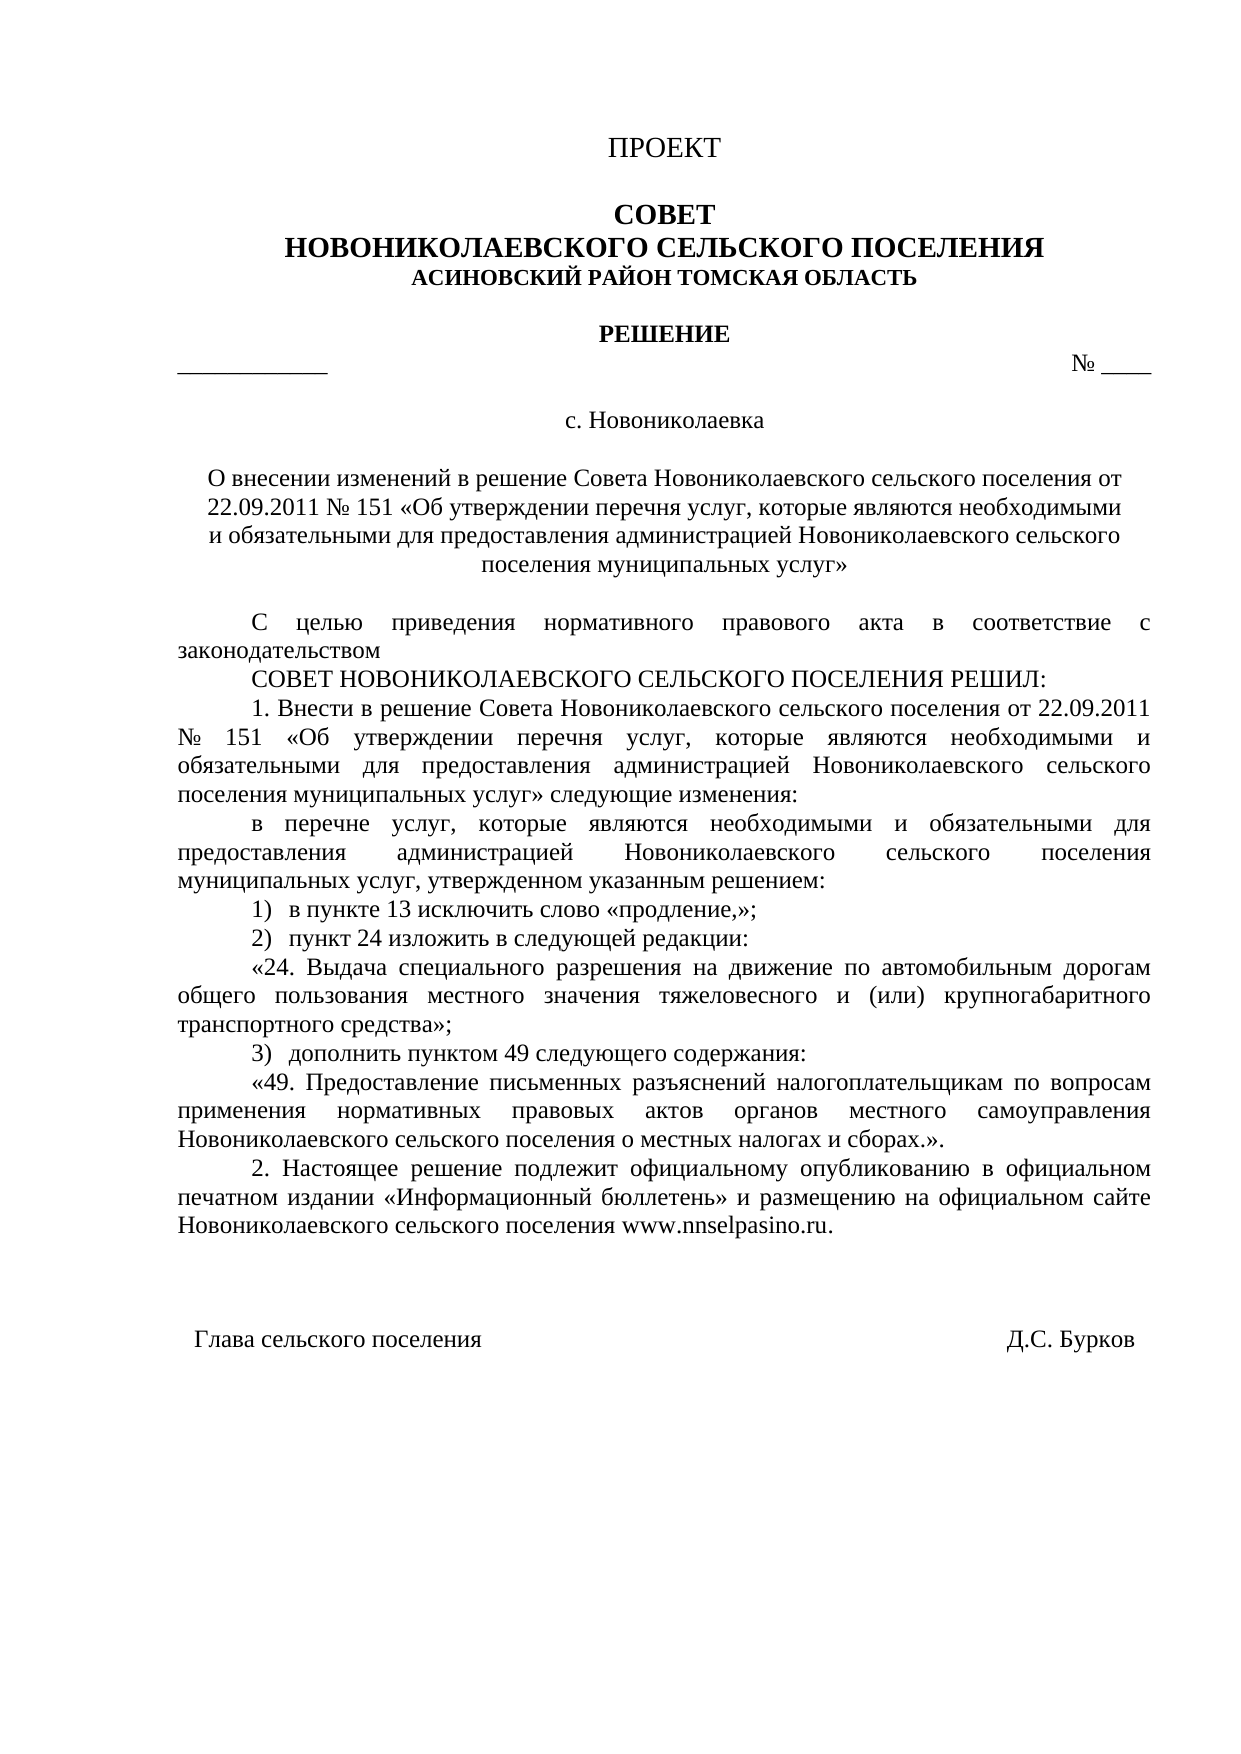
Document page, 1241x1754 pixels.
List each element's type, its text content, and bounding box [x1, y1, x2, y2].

text 2. Настоящее решение подлежит официальному опубликованию в официальном печатном издании «Информационный бюллетень» и размещению на официальном сайте Новониколаевского сельского поселения www.nnselpasino.ru. [177, 1153, 1152, 1239]
text Глава сельского поселения Д.С. Бурков [177, 1324, 1152, 1353]
text РЕШЕНИЕ [177, 319, 1152, 348]
text с. Новониколаевка [177, 405, 1152, 434]
text С целью приведения нормативного правового акта в соответствие с законодательством [177, 607, 1152, 664]
text ____________ № ____ [177, 348, 1152, 377]
text О внесении изменений в решение Совета Новониколаевского сельского поселения от 22.09.2011 № 151 «Об утверждении перечня услуг, которые являются необходимыми [177, 463, 1152, 520]
text и обязательными для предоставления администрацией Новониколаевского сельского поселения муниципальных услуг» [177, 520, 1152, 578]
text «49. Предоставление письменных разъяснений налогоплательщикам по вопросам применения нормативных правовых актов органов местного самоуправления Новониколаевского сельского поселения о местных налогах и сборах.». [177, 1067, 1152, 1153]
text АСИНОВСКИЙ РАЙОН ТОМСКАЯ ОБЛАСТЬ [177, 264, 1152, 290]
text «24. Выдача специального разрешения на движение по автомобильным дорогам общего пользования местного значения тяжеловесного и (или) крупногабаритного транспортного средства»; [177, 952, 1152, 1038]
text 1. Внести в решение Совета Новониколаевского сельского поселения от 22.09.2011 № 151 «Об утверждении перечня услуг, которые являются необходимыми и обязательными для предоставления администрацией Новониколаевского сельского поселения муниципальных услуг» следующие изменения: [177, 693, 1152, 808]
list пункт 24 изложить в следующей редакции: [251, 923, 1152, 952]
text в перечне услуг, которые являются необходимыми и обязательными для предоставления администрацией Новониколаевского сельского поселения муниципальных услуг, утвержденном указанным решением: [177, 808, 1152, 894]
list дополнить пунктом 49 следующего содержания: [251, 1038, 1152, 1067]
text НОВОНИКОЛАЕВСКОГО СЕЛЬСКОГО ПОСЕЛЕНИЯ [177, 230, 1152, 264]
text СОВЕТ [177, 197, 1152, 230]
text ПРОЕКТ [177, 130, 1152, 163]
text СОВЕТ НОВОНИКОЛАЕВСКОГО СЕЛЬСКОГО ПОСЕЛЕНИЯ РЕШИЛ: [177, 664, 1152, 693]
list в пункте 13 исключить слово «продление,»; [251, 894, 1152, 923]
